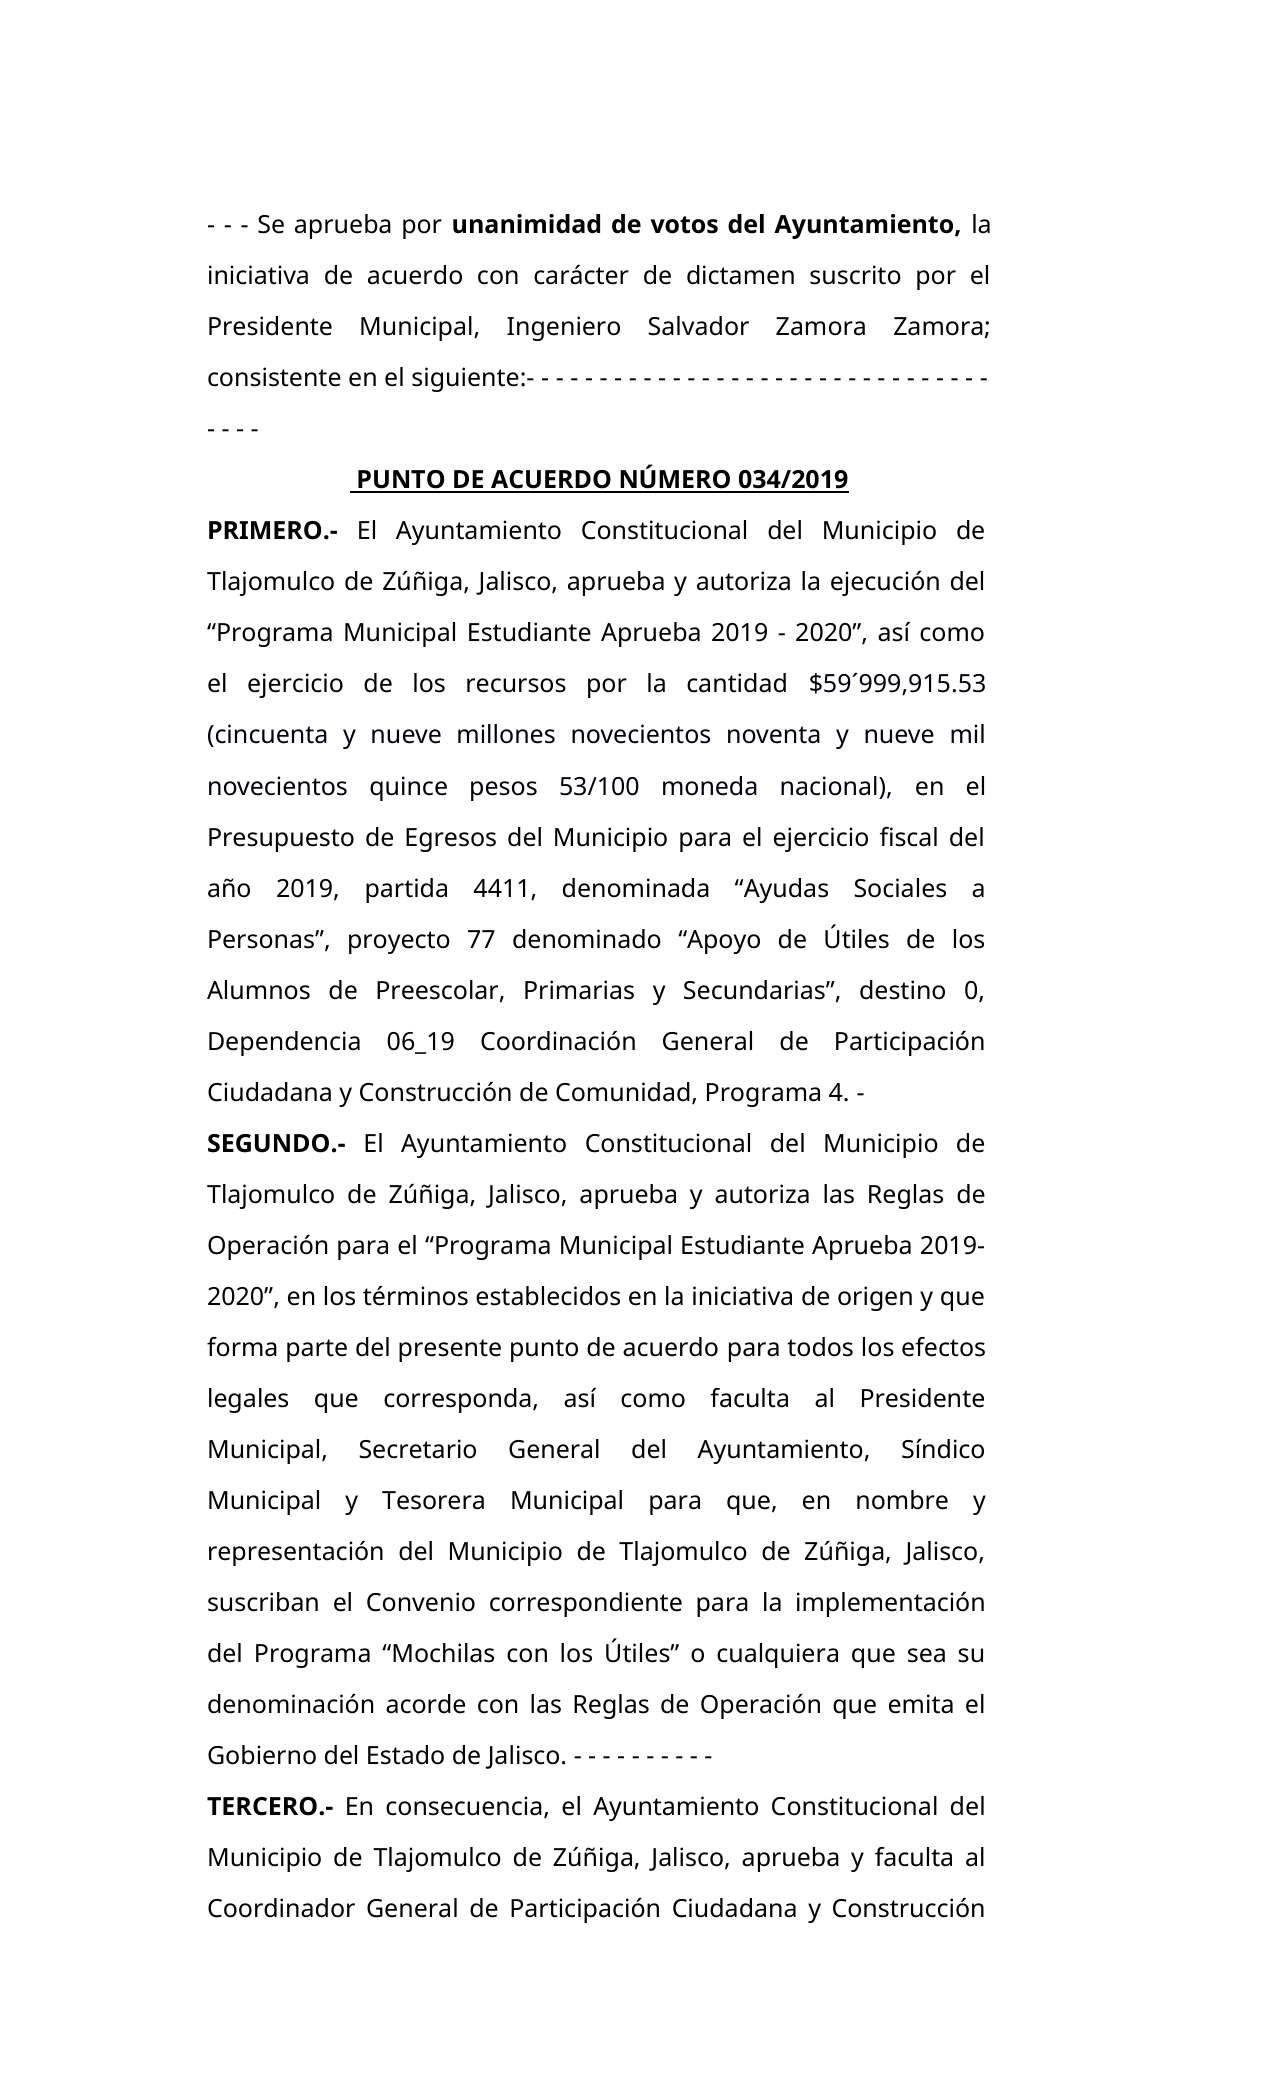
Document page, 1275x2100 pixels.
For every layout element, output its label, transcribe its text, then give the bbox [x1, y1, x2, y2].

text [207, 1789, 986, 1925]
text SEGUNDO.- El Ayuntamiento Constitucional del Municipio de Tlajomulco de Zúñiga, Jalisco, aprueba y autoriza las Reglas de Operación para el “Programa Municipal Estudiante Aprueba 2019-2020”, en los términos establecidos en la iniciativa de origen y que forma parte del presente punto de acuerdo para todos los efectos legales que corresponda, así como faculta al Presidente Municipal, Secretario General del Ayuntamiento, Síndico Municipal y Tesorera Municipal para que, en nombre y representación del Municipio de Tlajomulco de Zúñiga, Jalisco, suscriban el Convenio correspondiente para la implementación del Programa “Mochilas con los Útiles” o cualquiera que sea su denominación acorde con las Reglas de Operación que emita el Gobierno del Estado de Jalisco. - - - - - - - - - - [207, 1126, 986, 1772]
text - - - Se aprueba por unanimidad de votos del Ayuntamiento, la iniciativa de acuerdo con carácter de dictamen suscrito por el Presidente Municipal, Ingeniero Salvador Zamora Zamora; consistente en el siguiente:- - - - - - - - - - - - - - - - - - - - - - - - - - - - - - - - - - - - [207, 207, 991, 445]
list PRIMERO.- El Ayuntamiento Constitucional del Municipio de Tlajomulco de Zúñiga, Jalisco, aprueba y autoriza la ejecución del “Programa Municipal Estudiante Aprueba 2019 - 2020”, así como el ejercicio de los recursos por la cantidad $59´999,915.53 (cincuenta y nueve millones novecientos noventa y nueve mil novecientos quince pesos 53/100 moneda nacional), en el Presupuesto de Egresos del Municipio para el ejercicio fiscal del año 2019, partida 4411, denominada “Ayudas Sociales a Personas”, proyecto 77 denominado “Apoyo de Útiles de los Alumnos de Preescolar, Primarias y Secundarias”, destino 0, Dependencia 06_19 Coordinación General de Participación Ciudadana y Construcción de Comunidad, Programa 4. - [207, 513, 986, 1108]
text PUNTO DE ACUERDO NÚMERO 034/2019 [207, 462, 991, 496]
